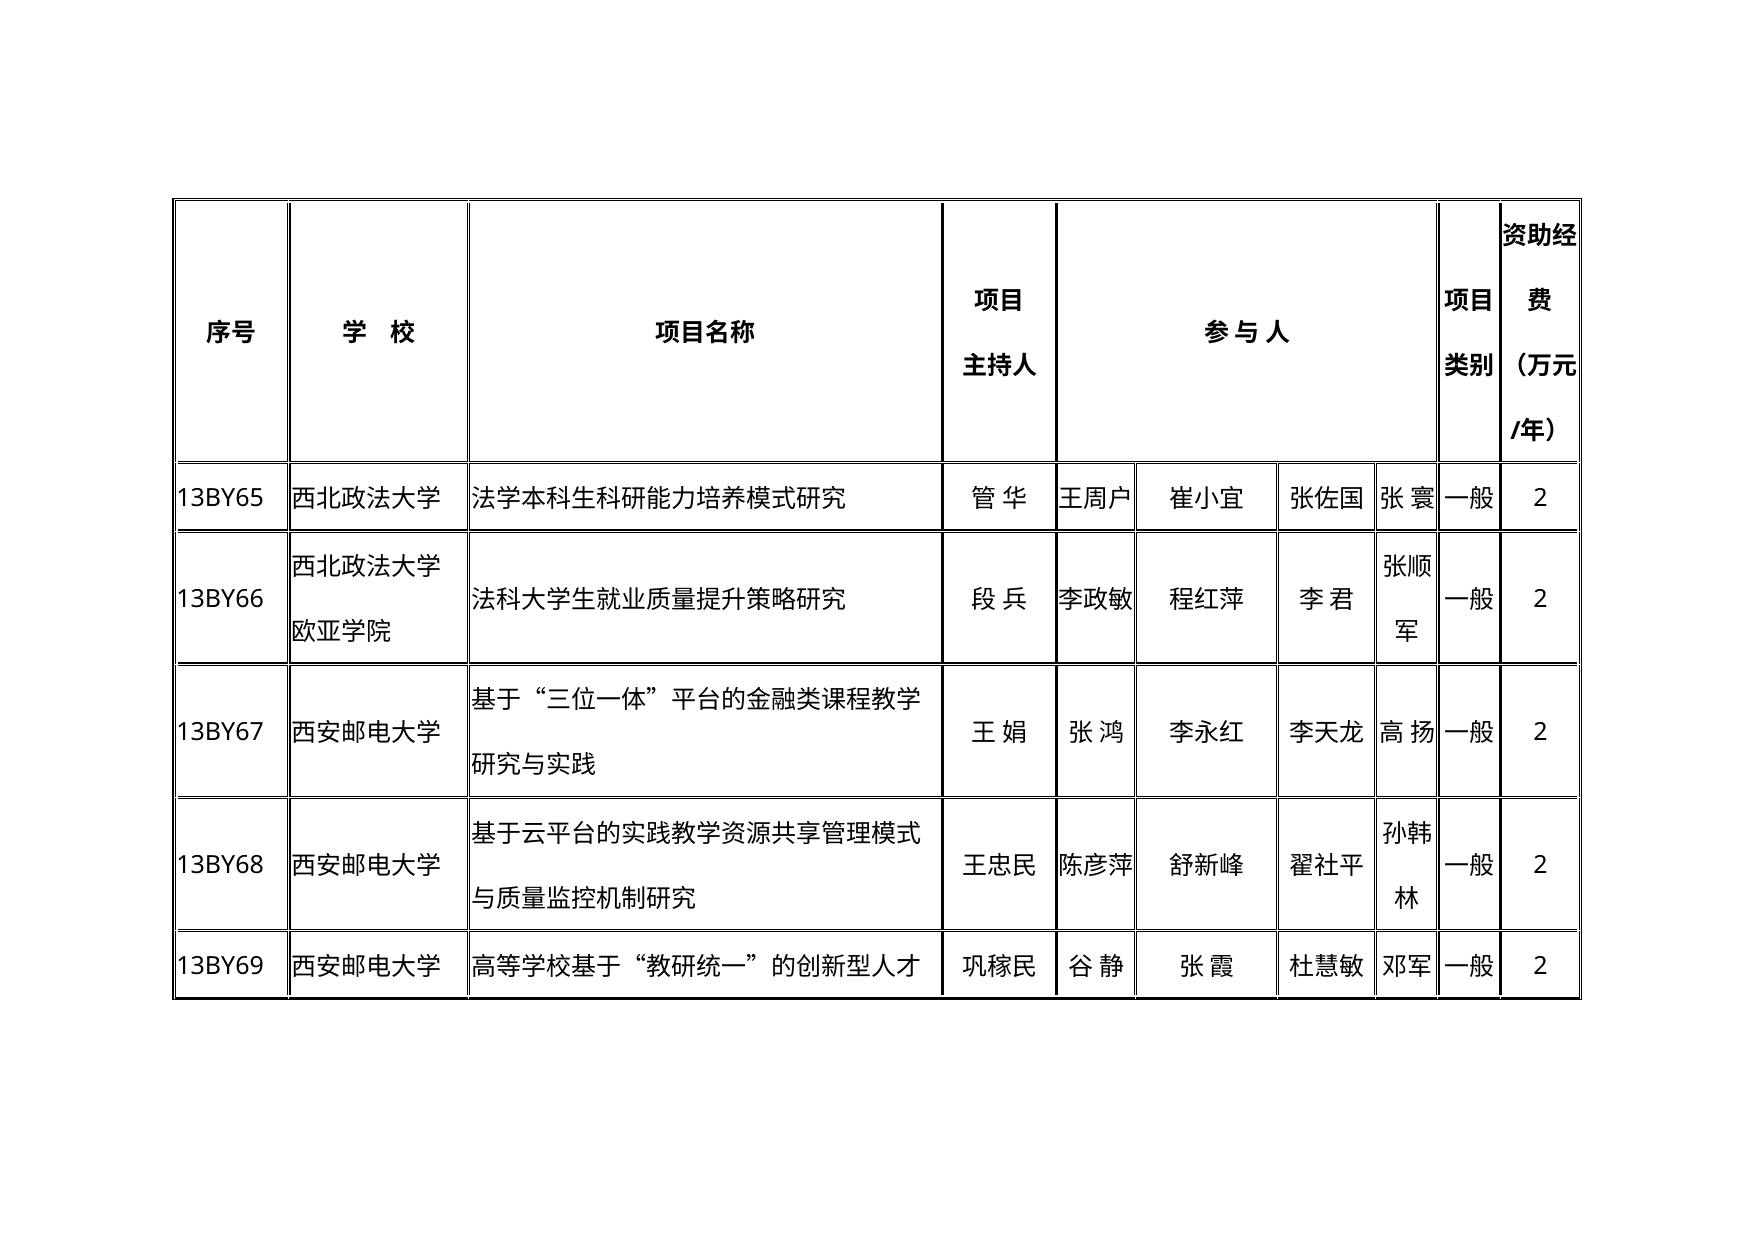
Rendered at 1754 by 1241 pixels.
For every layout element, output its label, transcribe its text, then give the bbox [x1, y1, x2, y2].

table_cell 张 鸿 [1058, 666, 1134, 796]
table_cell 管 华 [944, 464, 1055, 529]
table_cell 李永红 [1137, 666, 1276, 796]
table_cell 陈彦萍 [1058, 799, 1134, 929]
table_cell 高等学校基于“教研统一”的创新型人才培养体系的探索与实践 [469, 932, 942, 997]
table_cell 王周户 [1058, 464, 1134, 529]
table_cell 13BY68 [174, 796, 289, 929]
table_cell 2 [1502, 529, 1579, 662]
table_cell 一般 [1440, 666, 1499, 796]
table_cell 一般 [1440, 533, 1499, 662]
table_cell 王 娟 [944, 666, 1055, 796]
table_cell 西北政法大学 欧亚学院 [291, 533, 467, 662]
table_cell 西安邮电大学 [291, 666, 467, 796]
table_cell 杜慧敏 [1278, 932, 1376, 997]
table_header 项目名称 [469, 201, 942, 461]
table_cell 崔小宜 [1137, 464, 1276, 529]
table_cell 一般 [1440, 799, 1499, 929]
table_cell 法学本科生科研能力培养模式研究 [470, 464, 941, 529]
table_cell 邓军勇 [1376, 929, 1438, 997]
table_cell 2 [1500, 796, 1580, 929]
table_cell 13BY67 [176, 662, 287, 796]
table_cell 李天龙 [1279, 666, 1374, 796]
table_cell 谷 静 [1056, 932, 1136, 997]
table_cell 程红萍 [1137, 533, 1276, 662]
table_header 序号 [174, 199, 289, 461]
table_cell 基于“三位一体”平台的金融类课程教学研究与实践 [470, 666, 941, 796]
table_cell 李 君 [1279, 533, 1374, 662]
table_cell 西安邮电大学 [291, 799, 467, 929]
table_header 参 与 人 [1056, 199, 1438, 461]
table_header 项目 主持人 [942, 201, 1056, 461]
table_cell 2 [1500, 461, 1580, 529]
table_cell 一般 [1440, 464, 1499, 529]
table_cell 2 [1500, 929, 1580, 997]
table_cell 2 [1502, 662, 1579, 796]
table_cell 张 寰 [1377, 464, 1436, 529]
table_cell 西安邮电大学 [289, 932, 469, 997]
table_cell 张 霞 [1136, 932, 1277, 997]
table_cell 孙韩林 [1377, 799, 1436, 929]
table_header 资助经费 （万元/年） [1500, 201, 1579, 461]
table_cell 舒新峰 [1137, 799, 1276, 929]
table_cell 段 兵 [944, 533, 1055, 662]
table_cell 法科大学生就业质量提升策略研究 [470, 533, 941, 662]
table_header 项目 类别 [1438, 201, 1500, 461]
table_cell 13BY69 [174, 929, 289, 997]
table_cell 李政敏 [1058, 533, 1134, 662]
table_cell 巩稼民 [942, 932, 1056, 997]
table_cell 13BY65 [174, 461, 289, 529]
table_cell 基于云平台的实践教学资源共享管理模式与质量监控机制研究 [470, 799, 941, 929]
table_cell 翟社平 [1279, 799, 1374, 929]
table_cell 西北政法大学 [291, 464, 467, 529]
table_cell 张顺军 [1377, 533, 1436, 662]
table_cell 张佐国 [1279, 464, 1374, 529]
table_cell 高 扬 [1377, 666, 1436, 796]
table_cell 13BY66 [176, 529, 287, 662]
table_cell 王忠民 [944, 799, 1055, 929]
table_cell 一般 [1438, 932, 1500, 997]
table_header 学 校 [289, 201, 469, 461]
